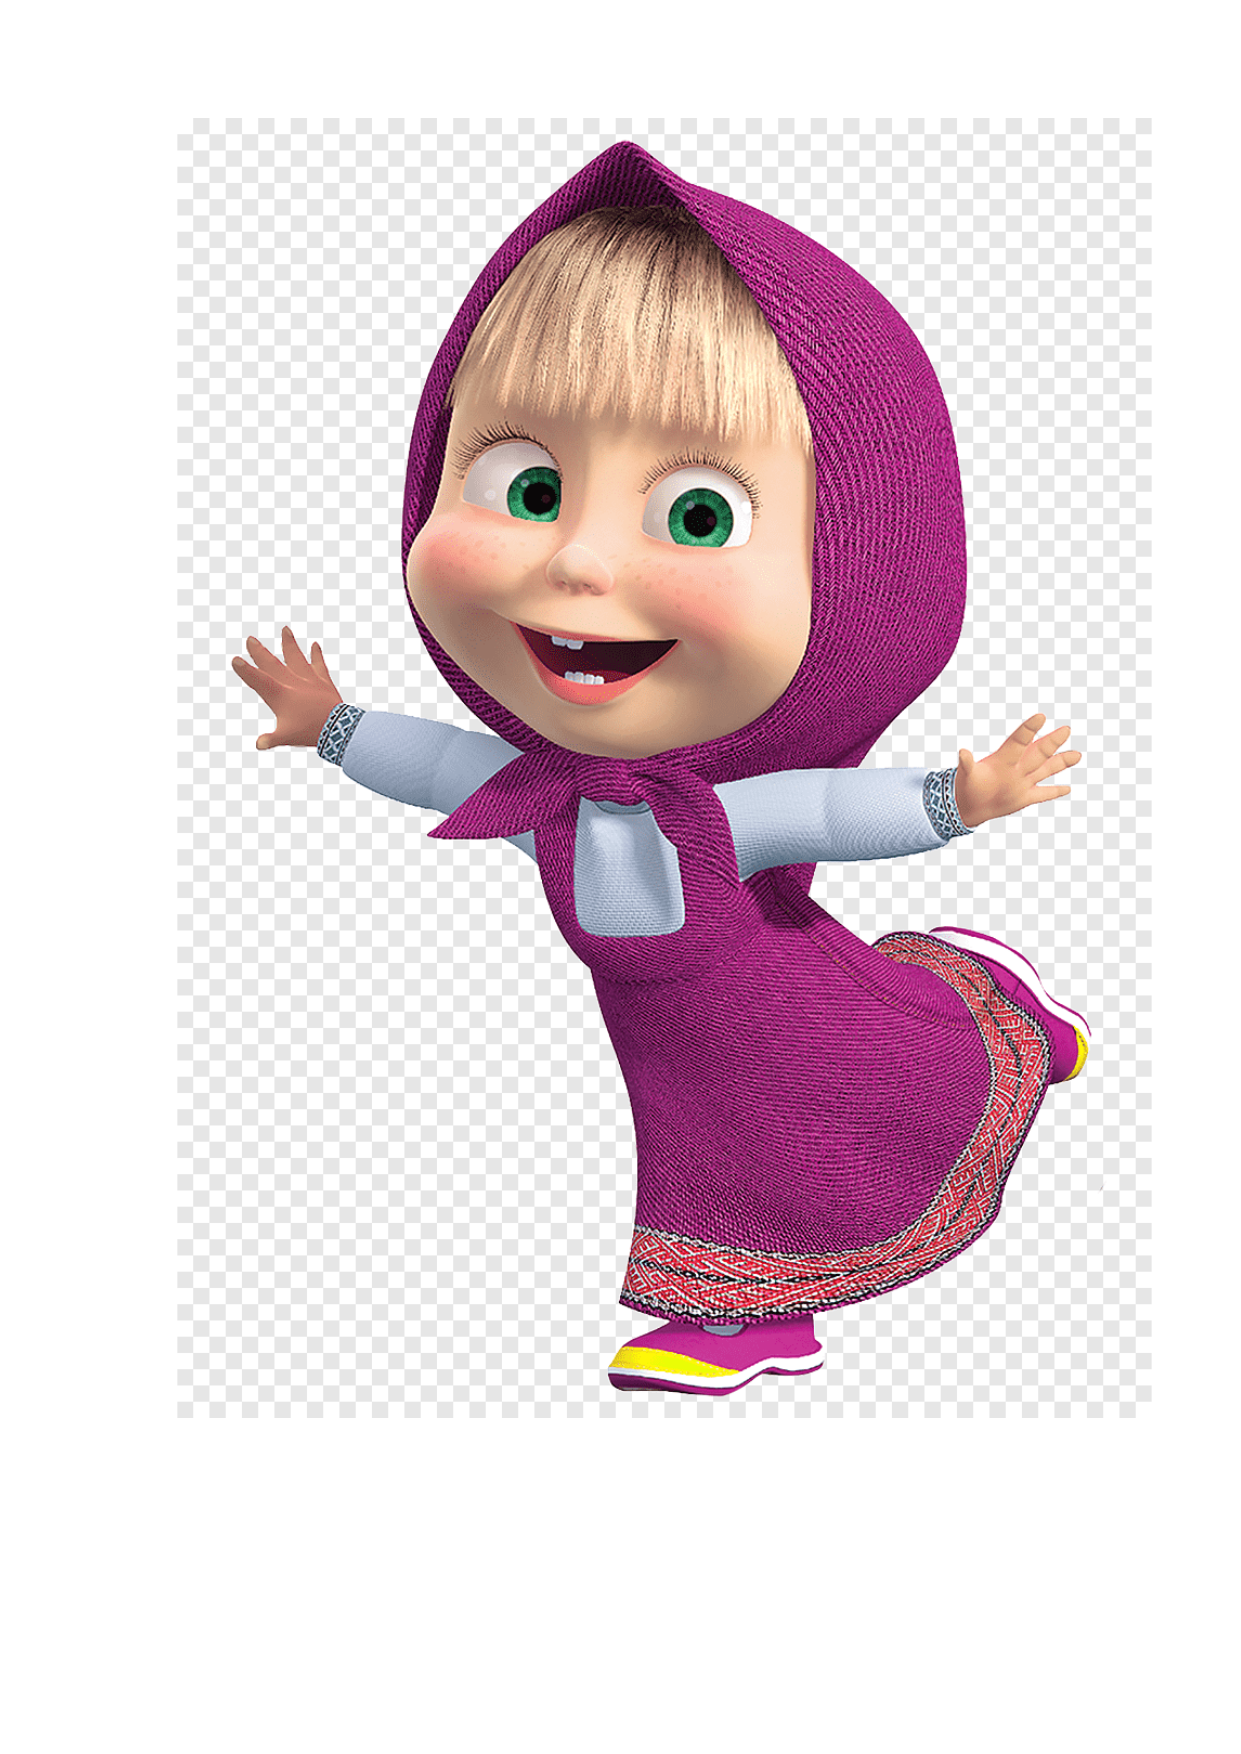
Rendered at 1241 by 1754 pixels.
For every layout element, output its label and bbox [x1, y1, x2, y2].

picture [177, 118, 1152, 1418]
